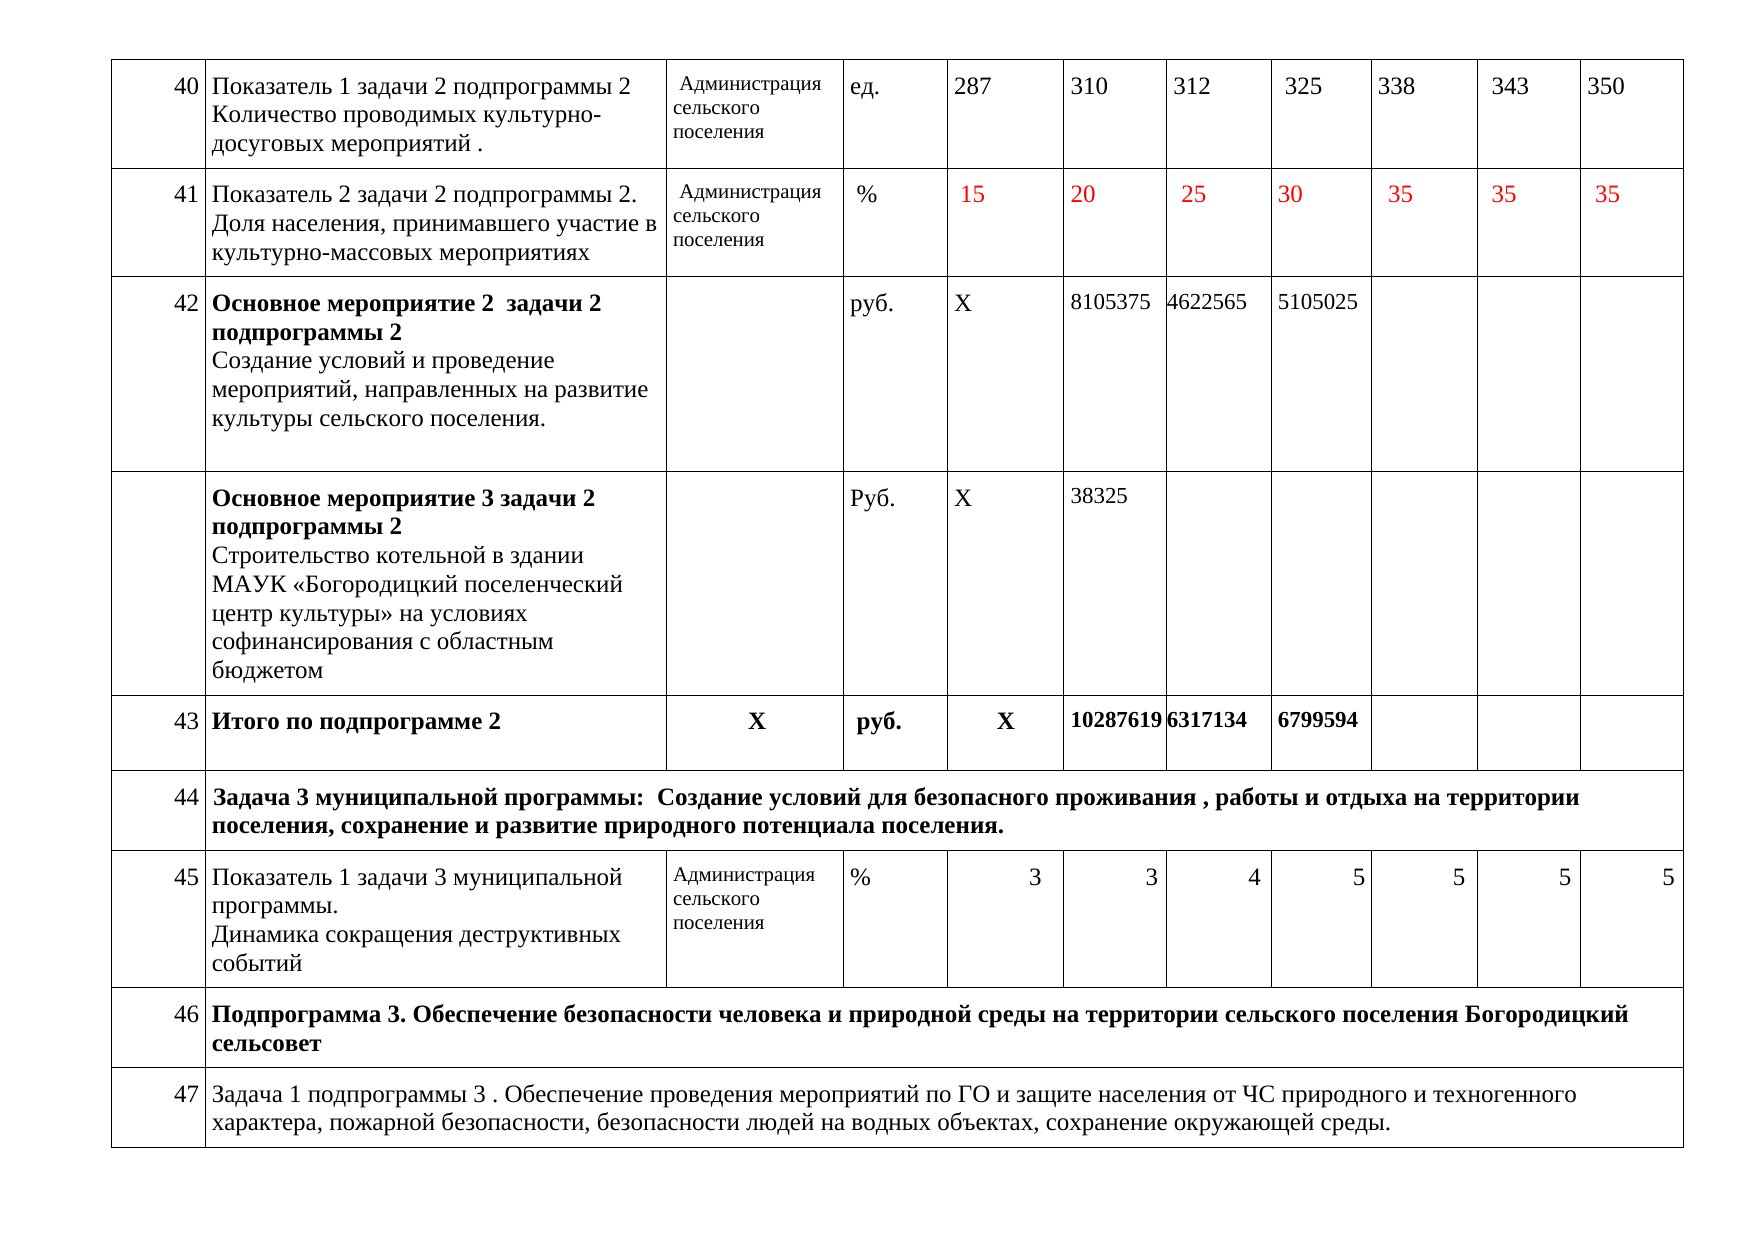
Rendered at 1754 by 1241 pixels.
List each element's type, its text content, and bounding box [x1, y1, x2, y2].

table_cell 43 [112, 696, 205, 770]
table_cell Показатель 1 задачи 2 подпрограммы 2 Количество проводимых культурно-досуговых мероприятий . [206, 60, 666, 168]
table_cell [1581, 472, 1683, 694]
table_cell 350 [1581, 60, 1683, 168]
table_cell 35 [1478, 169, 1580, 276]
table_cell [1167, 472, 1271, 694]
table_cell Х [667, 696, 843, 770]
table_cell Х [948, 277, 1063, 471]
table_cell [1372, 696, 1477, 770]
table_cell 38325 [1064, 472, 1166, 694]
table_cell Задача 3 муниципальной программы: Создание условий для безопасного проживания , работы и отдыха на территории поселения, сохранение и развитие природного потенциала поселения. [206, 771, 1683, 850]
table_cell [1372, 277, 1477, 471]
table_cell [1581, 277, 1683, 471]
table_cell 35 [1372, 169, 1477, 276]
table_cell Основное мероприятие 2 задачи 2 подпрограммы 2 Создание условий и проведение мероприятий, направленных на развитие культуры сельского поселения. [206, 277, 666, 471]
table_cell [1478, 696, 1580, 770]
table_cell 6317134 [1167, 696, 1271, 770]
table_cell Показатель 1 задачи 3 муниципальной программы. Динамика сокращения деструктивных событий [206, 851, 666, 987]
table_cell 338 [1372, 60, 1477, 168]
table_cell 4 [1167, 851, 1271, 987]
table_cell 20 [1064, 169, 1166, 276]
table_cell 41 [112, 169, 205, 276]
table_cell [1478, 277, 1580, 471]
table_cell 47 [112, 1068, 205, 1147]
table_cell 45 [112, 851, 205, 987]
table_cell 5 [1581, 851, 1683, 987]
table_cell 8105375 [1064, 277, 1166, 471]
table_cell 6799594 [1272, 696, 1371, 770]
table_cell Показатель 2 задачи 2 подпрограммы 2. Доля населения, принимавшего участие в культурно-массовых мероприятиях [206, 169, 666, 276]
table_cell 10287619 [1064, 696, 1166, 770]
table_cell 5 [1478, 851, 1580, 987]
table_cell Администрация сельского поселения [667, 169, 843, 276]
table_cell 312 [1167, 60, 1271, 168]
table_cell 3 [948, 851, 1063, 987]
table_cell [1272, 472, 1371, 694]
table_cell [667, 472, 843, 694]
table_cell Итого по подпрограмме 2 [206, 696, 666, 770]
table_cell Основное мероприятие 3 задачи 2 подпрограммы 2 Строительство котельной в здании МАУК «Богородицкий поселенческий центр культуры» на условиях софинансирования с областным бюджетом [206, 472, 666, 694]
table_cell 4622565 [1167, 277, 1271, 471]
table_cell 5105025 [1272, 277, 1371, 471]
table_cell 287 [948, 60, 1063, 168]
table_cell % [844, 851, 947, 987]
table_cell 42 [112, 277, 205, 471]
table_cell Руб. [844, 472, 947, 694]
table_cell [667, 277, 843, 471]
table_cell 343 [1478, 60, 1580, 168]
table_cell [1581, 696, 1683, 770]
table_cell Администрация сельского поселения [667, 851, 843, 987]
table_cell Задача 1 подпрограммы 3 . Обеспечение проведения мероприятий по ГО и защите населения от ЧС природного и техногенного характера, пожарной безопасности, безопасности людей на водных объектах, сохранение окружающей среды. [206, 1068, 1683, 1147]
table_cell Подпрограмма 3. Обеспечение безопасности человека и природной среды на территории сельского поселения Богородицкий сельсовет [206, 988, 1683, 1067]
table_cell Х [948, 472, 1063, 694]
table_cell Администрация сельского поселения [667, 60, 843, 168]
table_cell % [844, 169, 947, 276]
table_cell 44 [112, 771, 205, 850]
table_cell ед. [844, 60, 947, 168]
table_cell 5 [1272, 851, 1371, 987]
table_cell 40 [112, 60, 205, 168]
table_cell 325 [1272, 60, 1371, 168]
table_cell 310 [1064, 60, 1166, 168]
table_cell 46 [112, 988, 205, 1067]
table_cell руб. [844, 696, 947, 770]
table_cell Х [948, 696, 1063, 770]
table_cell [1478, 472, 1580, 694]
table_cell 15 [948, 169, 1063, 276]
table_cell руб. [844, 277, 947, 471]
table_cell [1372, 472, 1477, 694]
table_cell 30 [1272, 169, 1371, 276]
table_cell 3 [1064, 851, 1166, 987]
table_cell 25 [1167, 169, 1271, 276]
table_cell 35 [1581, 169, 1683, 276]
table_cell [112, 472, 205, 694]
table_cell 5 [1372, 851, 1477, 987]
